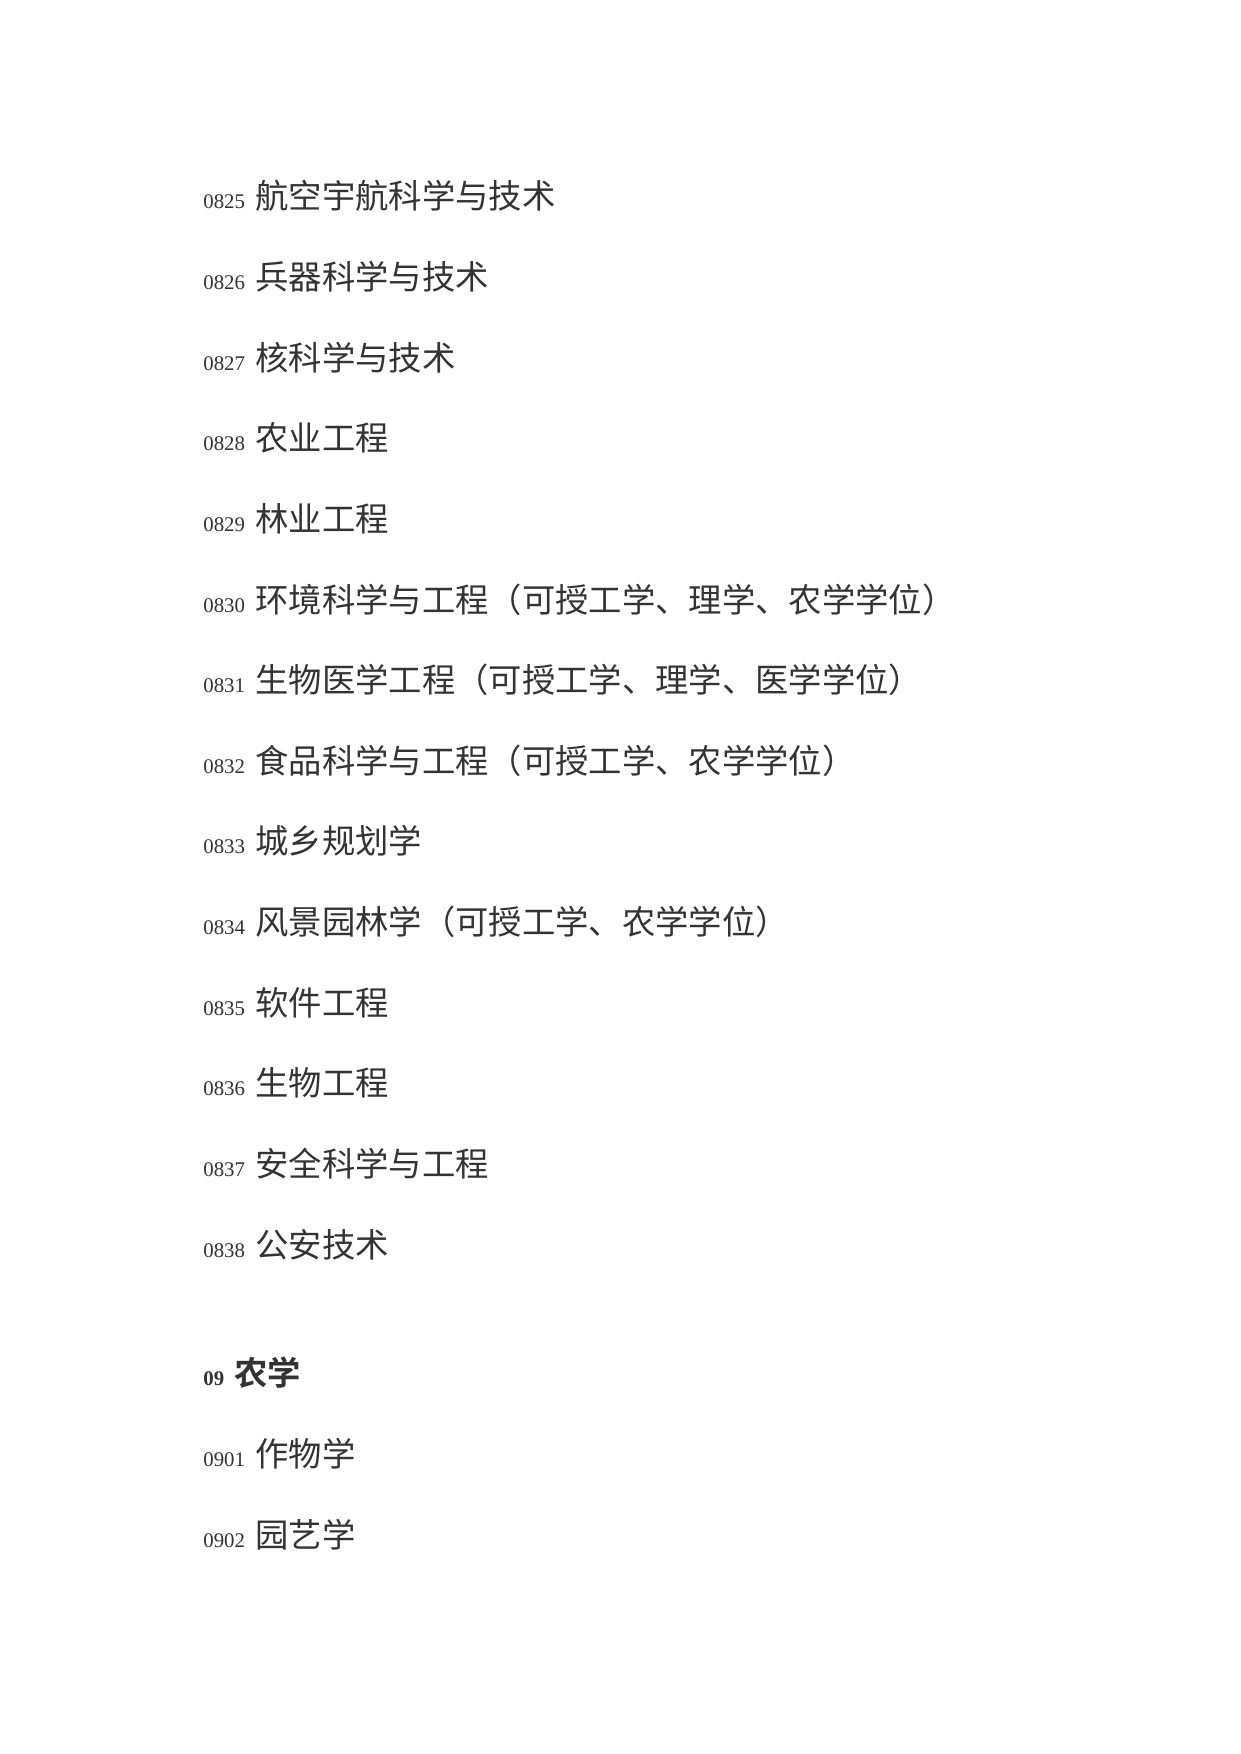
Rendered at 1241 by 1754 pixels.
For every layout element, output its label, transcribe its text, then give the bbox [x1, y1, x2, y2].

text 0836 生物工程 [203, 1049, 1037, 1114]
text 0829 林业工程 [203, 484, 1037, 549]
text 0837 安全科学与工程 [203, 1129, 1037, 1194]
text 0825 航空宇航科学与技术 [203, 162, 1037, 227]
text 0901 作物学 [203, 1419, 1037, 1484]
text 0902 园艺学 [203, 1500, 1037, 1565]
text 0830 环境科学与工程（可授工学、理学、农学学位） [203, 565, 1037, 630]
text 0831 生物医学工程（可授工学、理学、医学学位） [203, 646, 1037, 711]
text 0834 风景园林学（可授工学、农学学位） [203, 888, 1037, 953]
text 0835 软件工程 [203, 968, 1037, 1033]
text 0827 核科学与技术 [203, 323, 1037, 388]
text 0838 公安技术 [203, 1210, 1037, 1275]
text 0832 食品科学与工程（可授工学、农学学位） [203, 726, 1037, 791]
text 0826 兵器科学与技术 [203, 243, 1037, 308]
text 0828 农业工程 [203, 404, 1037, 469]
text 0833 城乡规划学 [203, 807, 1037, 872]
text 09 农学 [203, 1339, 1037, 1404]
